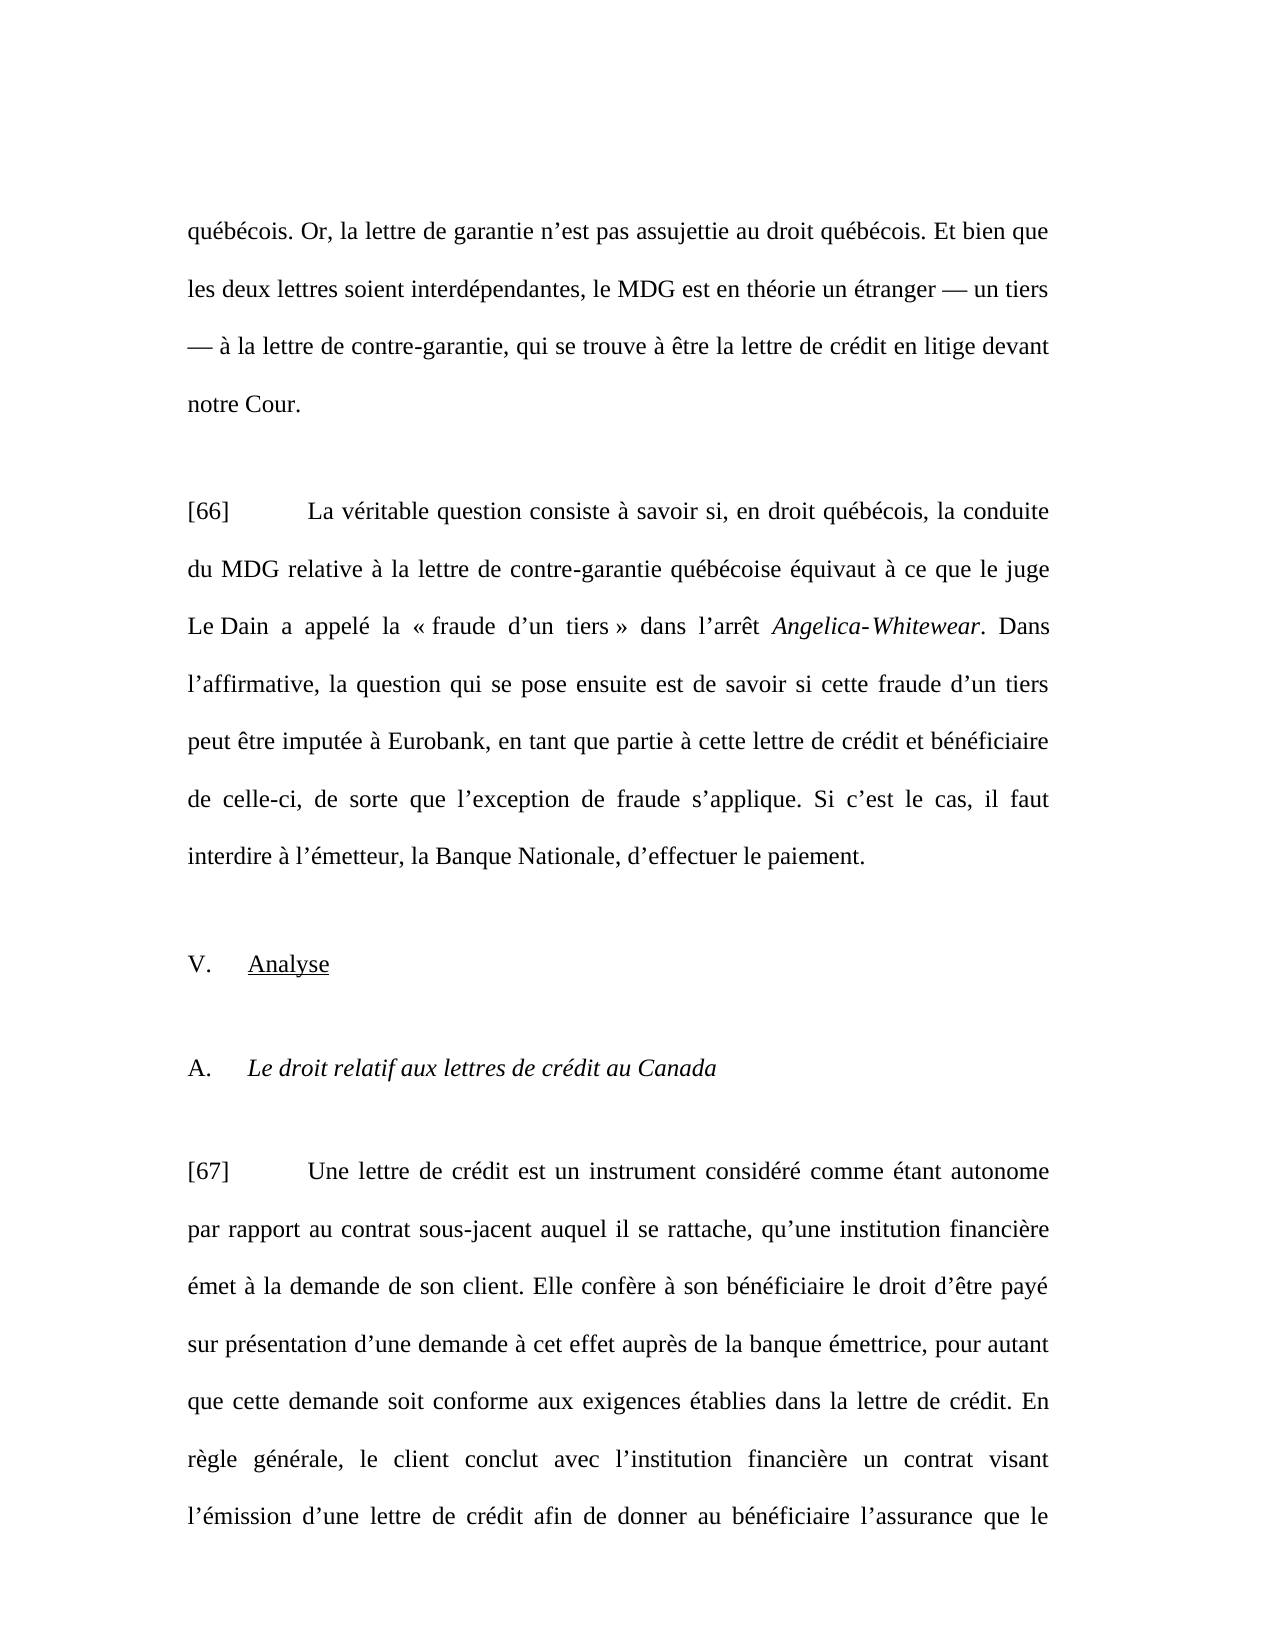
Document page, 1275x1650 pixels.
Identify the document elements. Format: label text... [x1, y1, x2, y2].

text La véritable question consiste à savoir si, en droit québécois, la conduite du MDG relative à la lettre de contre-garantie québécoise équivaut à ce que le juge Le Dain a appelé la « fraude d’un tiers » dans l’arrêt Angelica-Whitewear. Dans l’affirmative, la question qui se pose ensuite est de savoir si cette fraude d’un tiers peut être imputée à Eurobank, en tant que partie à cette lettre de crédit et bénéficiaire de celle-ci, de sorte que l’exception de fraude s’applique. Si c’est le cas, il faut interdire à l’émetteur, la Banque Nationale, d’effectuer le paiement. [187, 496, 1050, 870]
title Analyse [187, 949, 1050, 978]
title Le droit relatif aux lettres de crédit au Canada [187, 1053, 1050, 1081]
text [187, 1156, 1050, 1530]
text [187, 216, 1050, 418]
